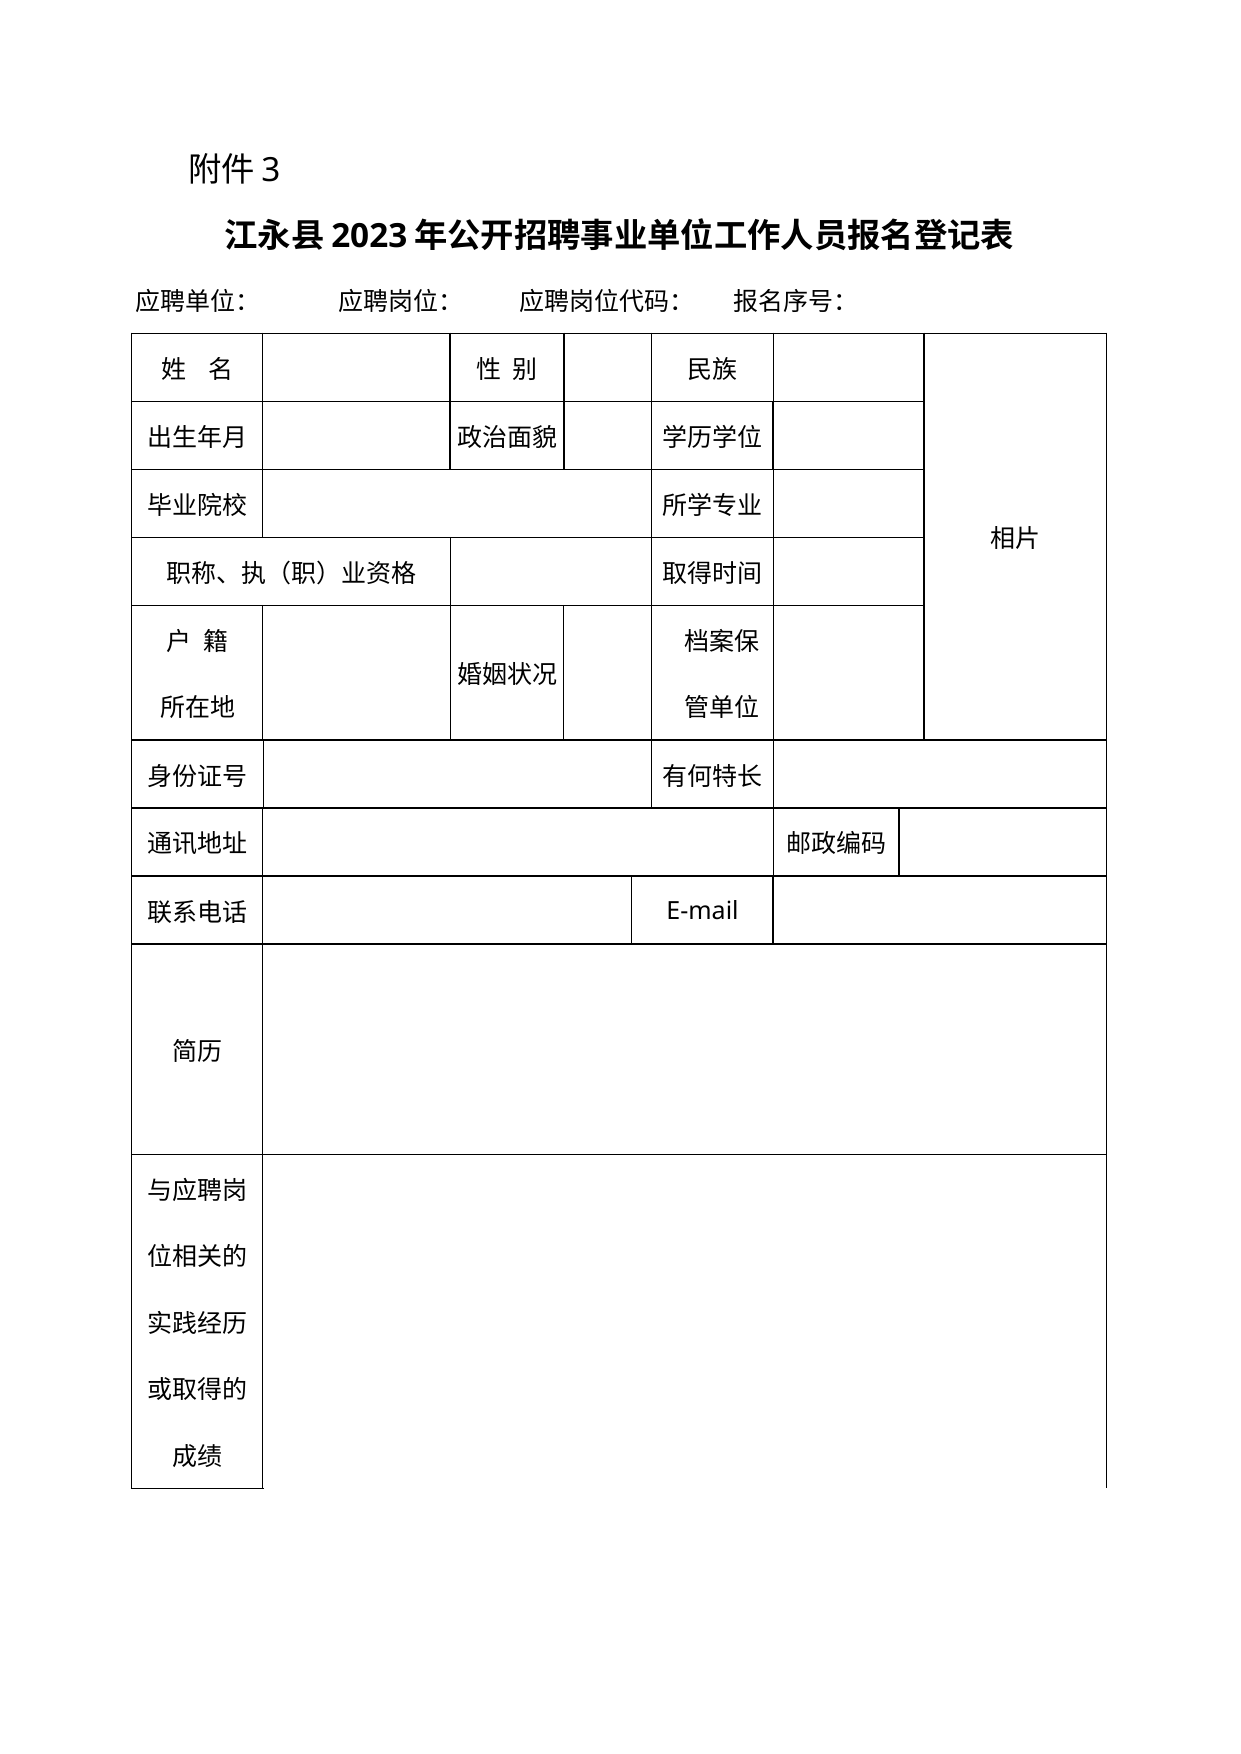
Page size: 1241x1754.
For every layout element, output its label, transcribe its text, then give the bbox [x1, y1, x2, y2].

table_cell [774, 334, 923, 401]
table_cell [564, 606, 651, 739]
table_cell [774, 470, 923, 537]
table_cell [263, 470, 651, 537]
table_cell 相片 [925, 334, 1106, 739]
table_cell [263, 877, 631, 943]
table_cell 婚姻状况 [451, 606, 563, 739]
table_cell 所学专业 [652, 470, 773, 537]
table_cell [451, 538, 651, 605]
table_cell 出生年月 [132, 402, 262, 469]
table_cell E-mail [632, 877, 772, 943]
table_cell [565, 334, 651, 401]
table_cell 取得时间 [652, 538, 773, 605]
table_cell [774, 606, 923, 739]
table_cell 通讯地址 [132, 809, 262, 875]
table_cell [900, 809, 1106, 875]
table_cell [263, 402, 449, 469]
table_cell 有何特长 [652, 741, 773, 807]
table_header 江永县2023年公开招聘事业单位工作人员报名登记表 应聘单位： 应聘岗位： 应聘岗位代码： 报名序号： [132, 200, 1107, 333]
table_cell [263, 606, 450, 739]
table_cell 毕业院校 [132, 470, 262, 537]
table_cell 与应聘岗位相关的实践经历或取得的成绩 [132, 1155, 262, 1488]
table_cell [263, 809, 773, 875]
table_cell 户 籍 所在地 [132, 606, 262, 739]
table_cell 职称、执（职）业资格 [132, 538, 450, 605]
table_cell [263, 945, 1106, 1154]
table_cell 民族 [652, 334, 773, 401]
table_cell [264, 741, 651, 807]
table_cell [263, 1155, 1106, 1488]
table_cell [565, 402, 651, 469]
table_cell 政治面貌 [451, 402, 563, 469]
table_cell 性 别 [451, 334, 563, 401]
table_cell 学历学位 [652, 402, 772, 469]
table_cell 姓 名 [132, 334, 262, 401]
table_cell [774, 538, 923, 605]
table_cell 简历 [132, 945, 262, 1154]
table_cell 身份证号 [132, 741, 263, 807]
table_cell 档案保 管单位 [652, 606, 773, 739]
table_cell [774, 741, 1106, 807]
table_cell [774, 877, 1106, 943]
table_cell 联系电话 [132, 877, 262, 943]
table_cell [263, 334, 449, 401]
table_cell 邮政编码 [774, 809, 898, 875]
table_cell [774, 402, 923, 469]
text 附件3 [188, 133, 1052, 200]
